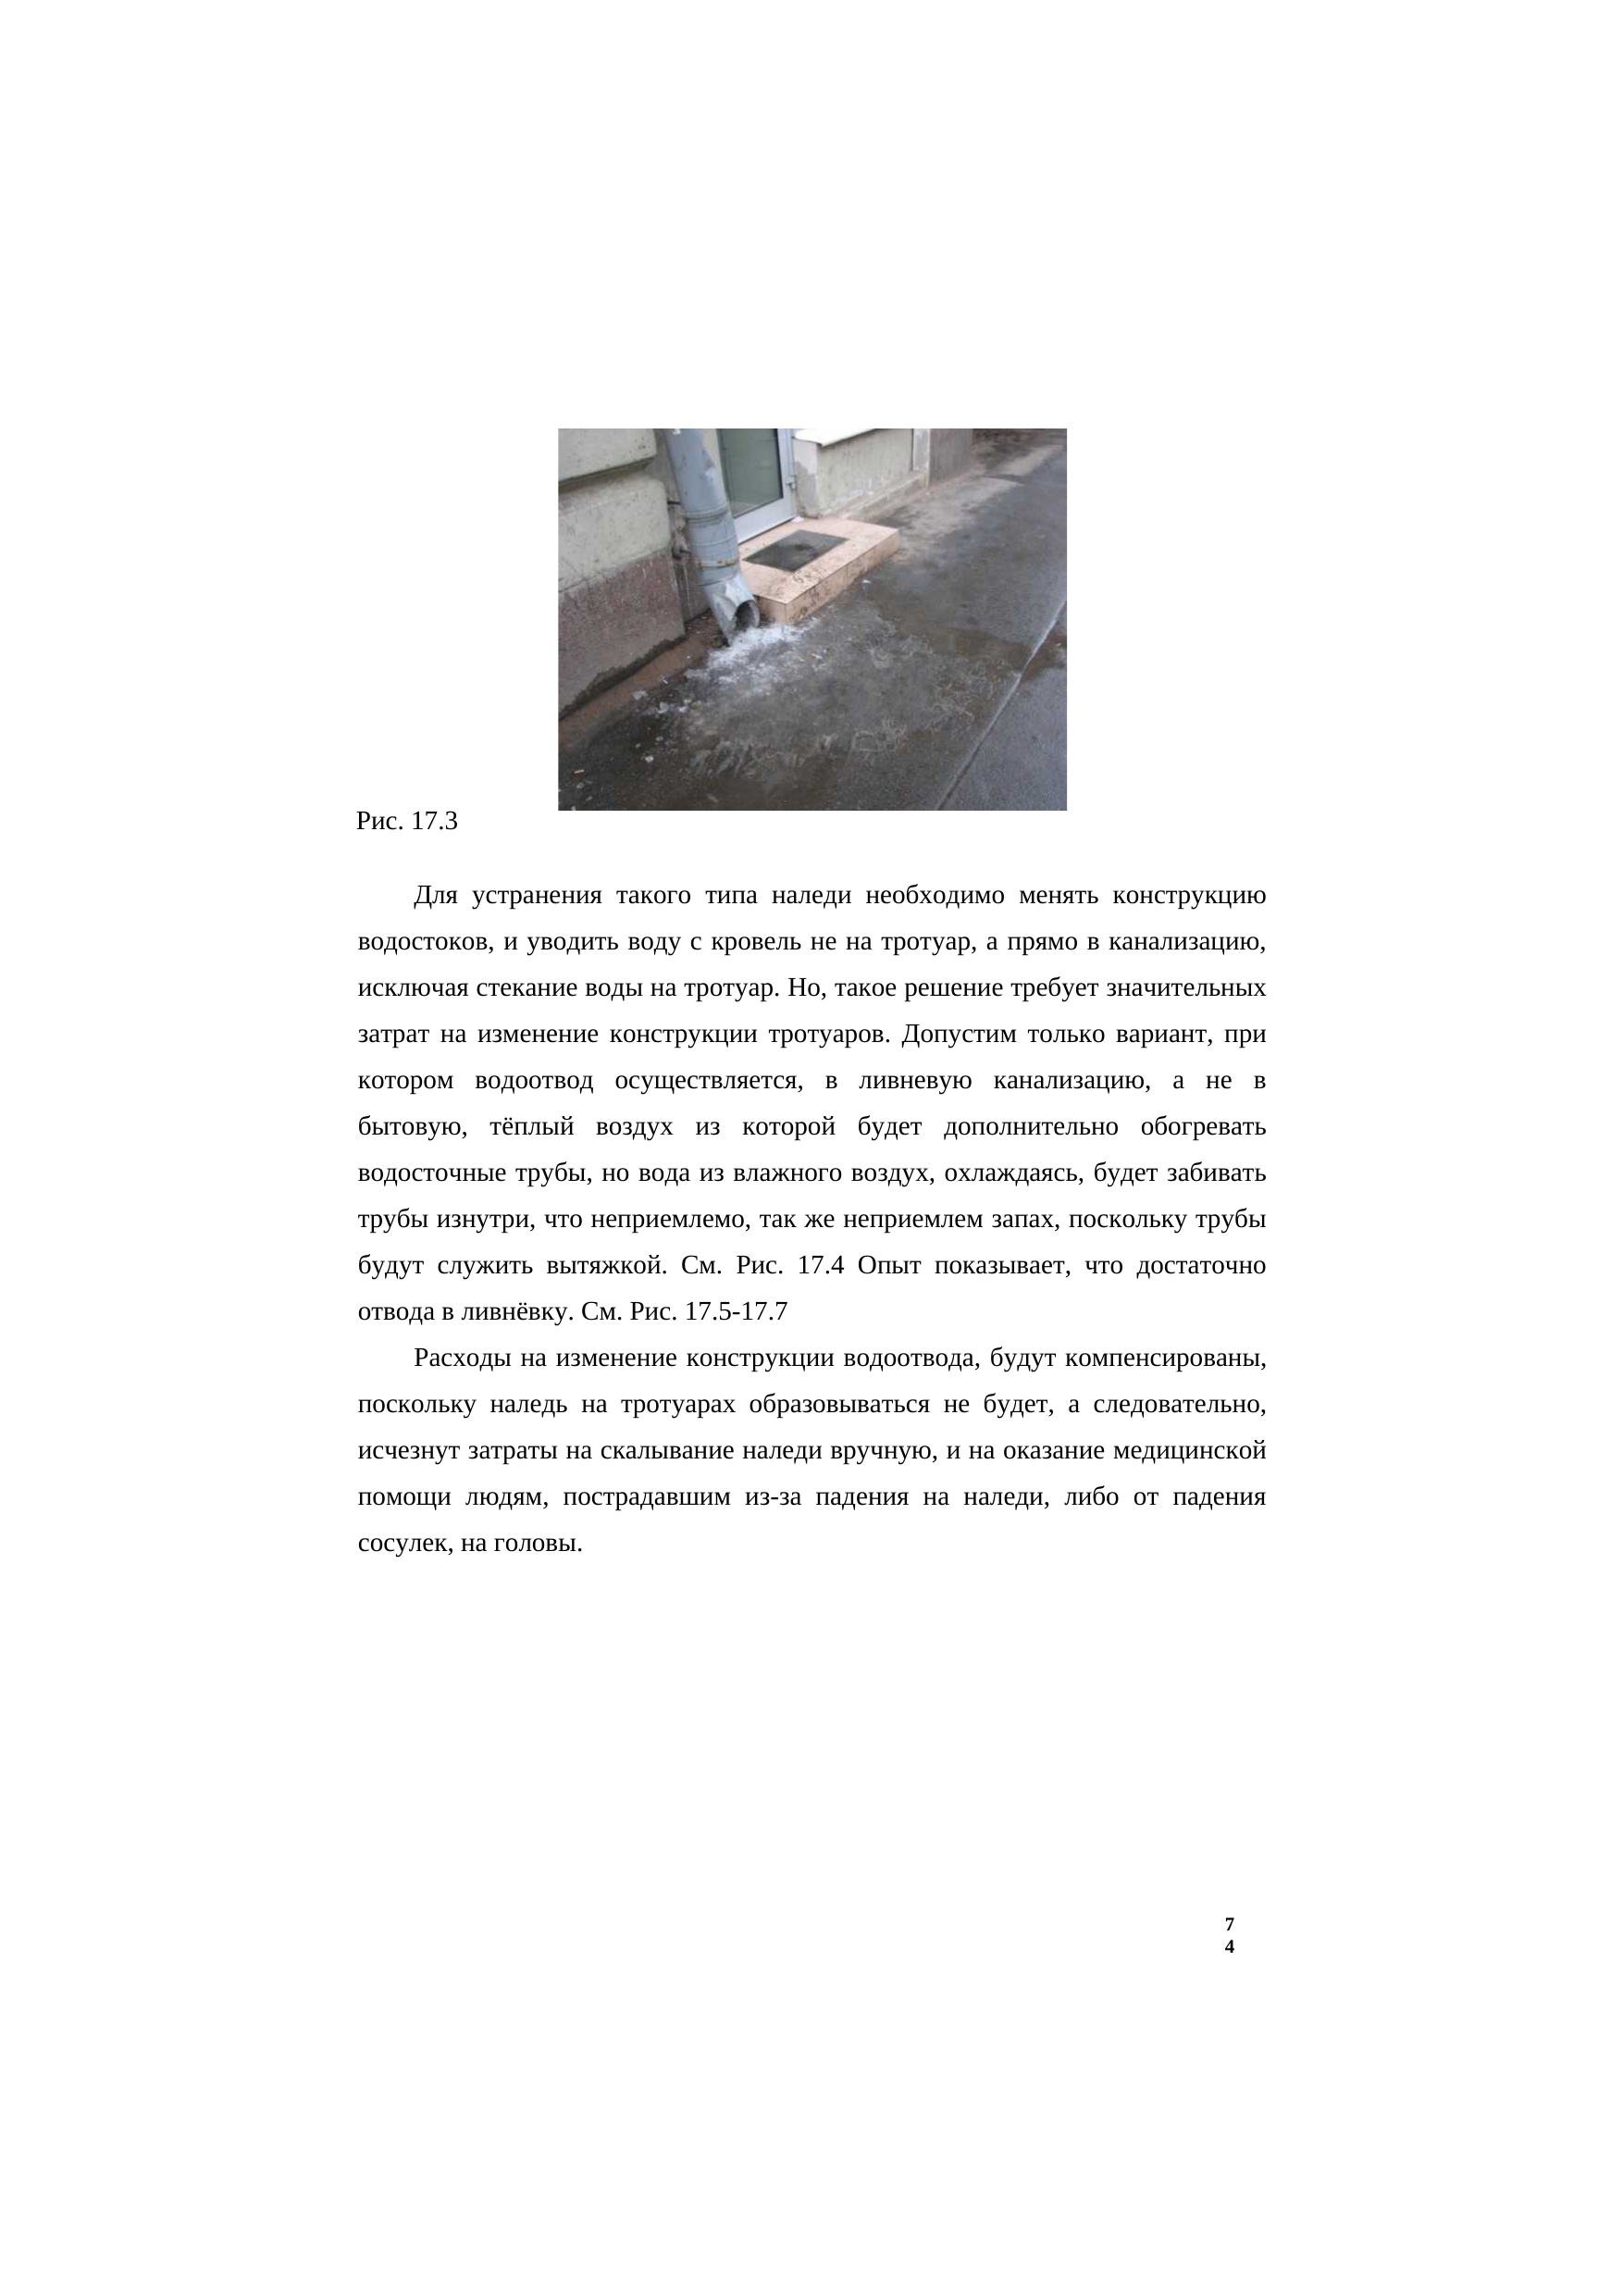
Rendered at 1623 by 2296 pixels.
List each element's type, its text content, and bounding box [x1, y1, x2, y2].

text Для устранения такого типа наледи необходимо менять конструкцию водостоков, и уводить воду с кровель не на тротуар, а прямо в канализацию, исключая стекание воды на тротуар. Но, такое решение требует значительных затрат на изменение конструкции тротуаров. Допустим только вариант, при котором водоотвод осуществляется, в ливневую канализацию, а не в бытовую, тёплый воздух из которой будет дополнительно обогревать водосточные трубы, но вода из влажного воздух, охлаждаясь, будет забивать трубы изнутри, что неприемлемо, так же неприемлем запах, поскольку трубы будут служить вытяжкой. См. Рис. 17.4 Опыт показывает, что достаточно отвода в ливнёвку. См. Рис. 17.5-17.7 [358, 866, 1268, 1329]
picture [558, 428, 1068, 811]
text Расходы на изменение конструкции водоотвода, будут компенсированы, поскольку наледь на тротуарах образовываться не будет, а следовательно, исчезнут затраты на скалывание наледи вручную, и на оказание медицинской помощи людям, пострадавшим из-за падения на наледи, либо от падения сосулек, на головы. [358, 1329, 1268, 1560]
text Рис. 17.3 [355, 810, 1270, 835]
